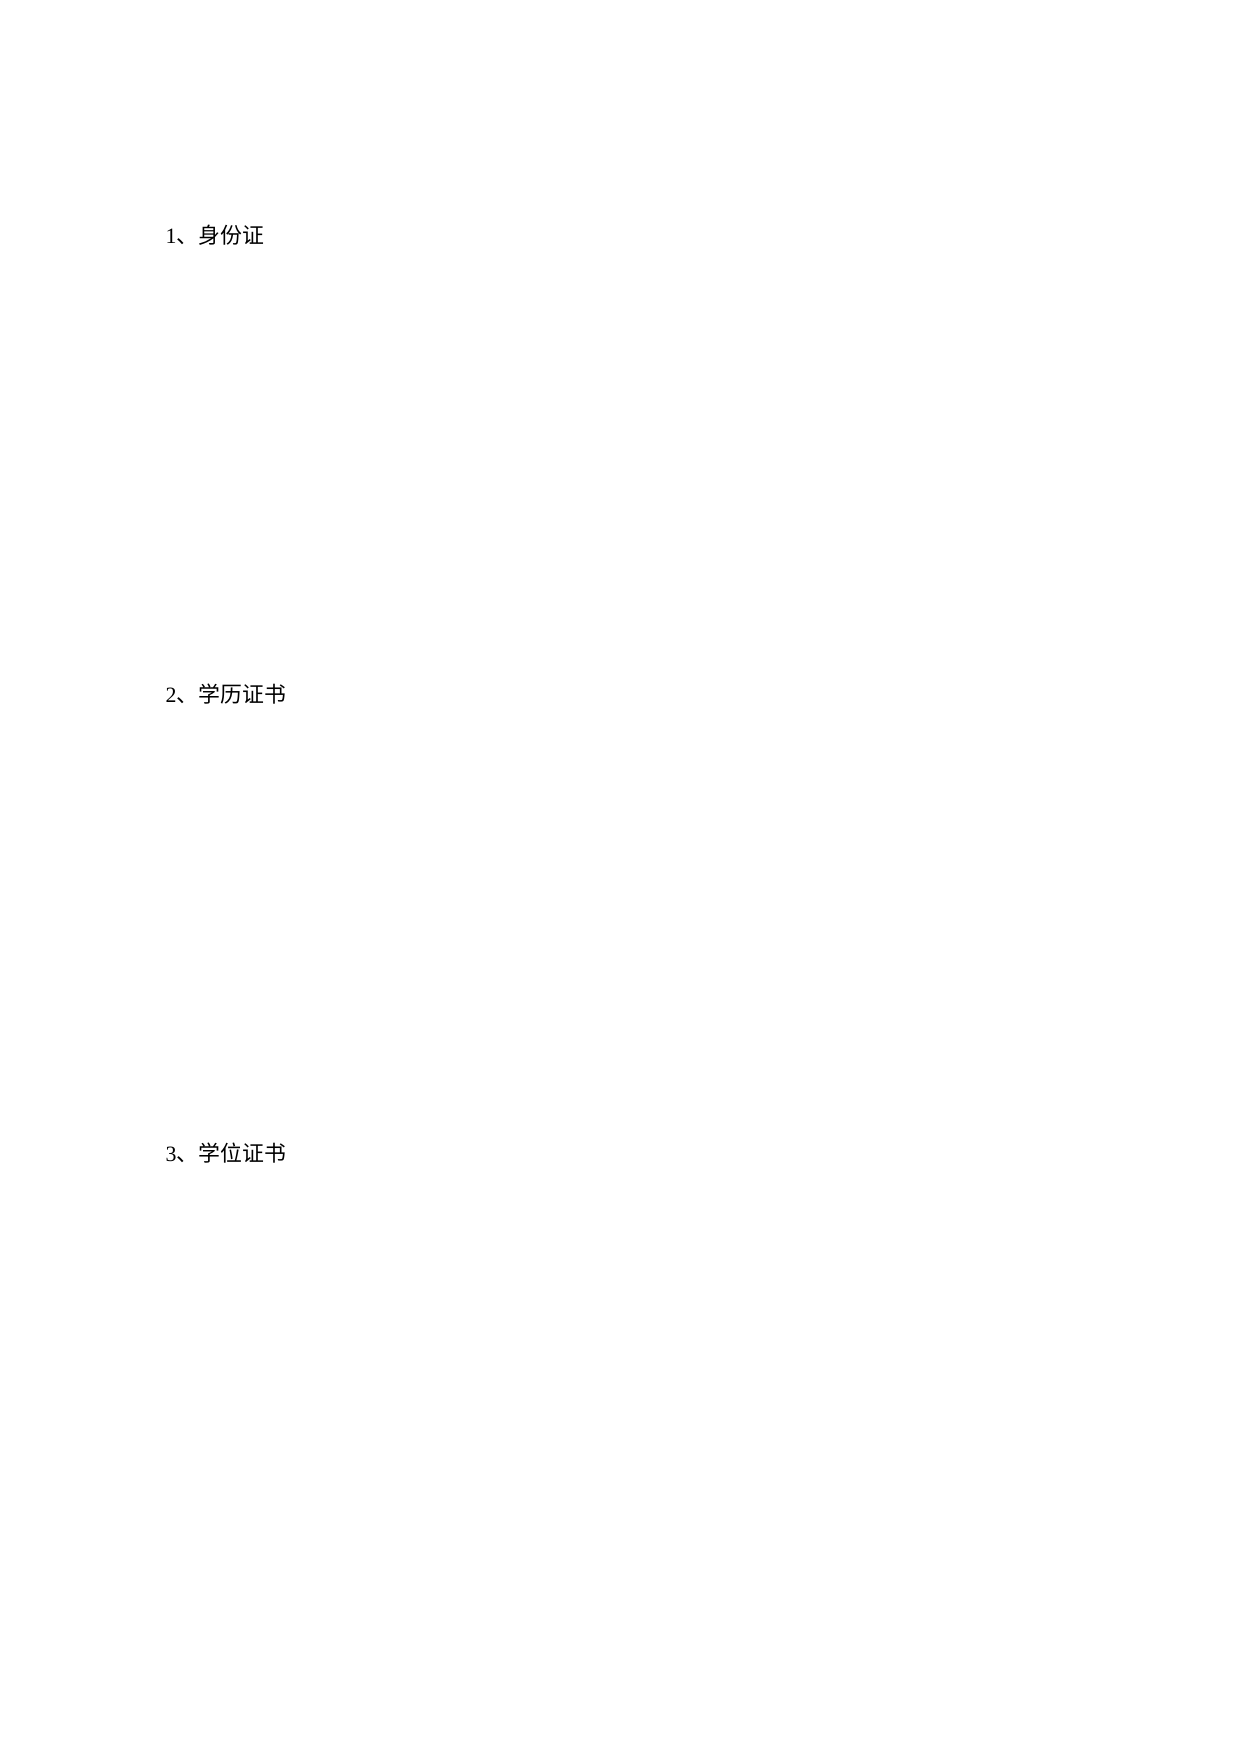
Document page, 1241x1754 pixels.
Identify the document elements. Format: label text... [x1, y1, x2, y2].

list 身份证 [165, 218, 1087, 250]
list 学历证书 [165, 677, 1087, 709]
list 学位证书 [165, 1136, 1087, 1168]
